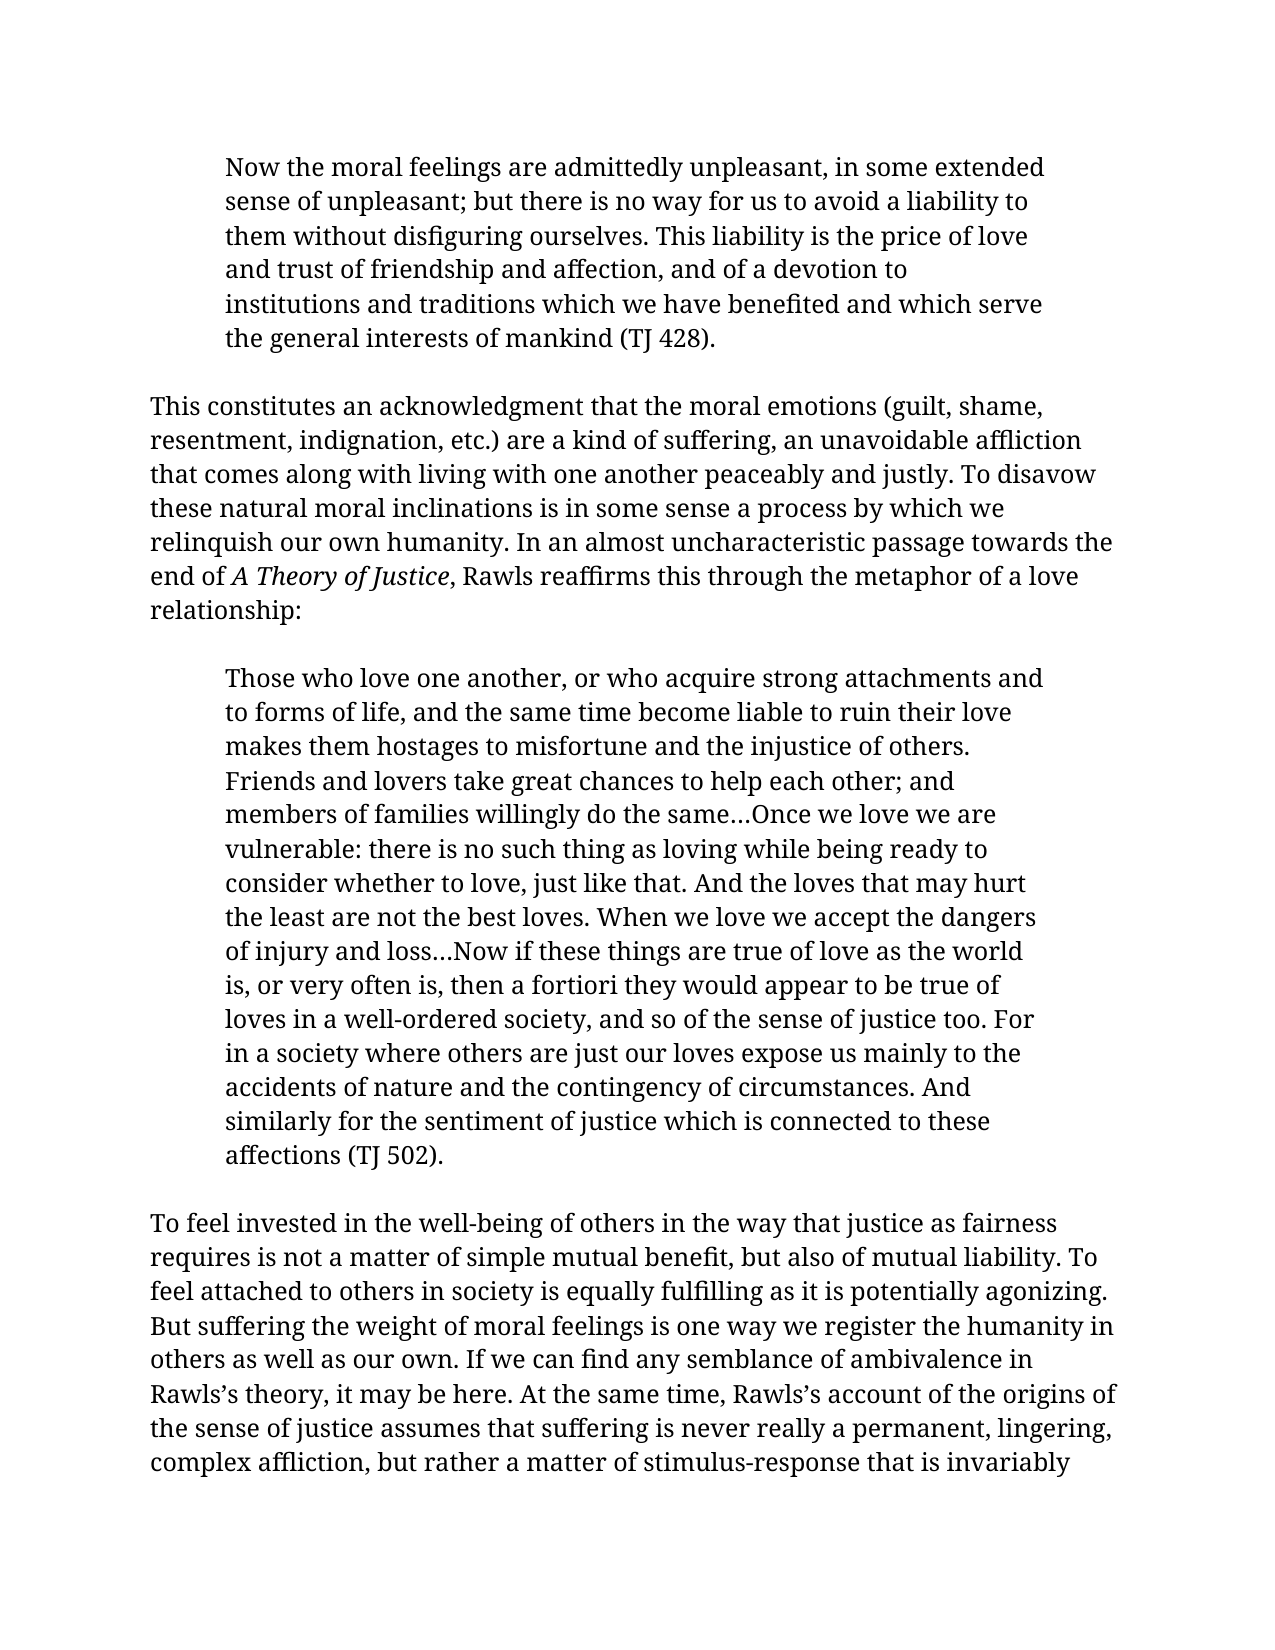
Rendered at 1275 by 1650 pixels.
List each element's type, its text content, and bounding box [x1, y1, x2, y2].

text Those who love one another, or who acquire strong attachments and to forms of life, and the same time become liable to ruin their love makes them hostages to misfortune and the injustice of others. Friends and lovers take great chances to help each other; and members of families willingly do the same…Once we love we are vulnerable: there is no such thing as loving while being ready to consider whether to love, just like that. And the loves that may hurt the least are not the best loves. When we love we accept the dangers of injury and loss…Now if these things are true of love as the world is, or very often is, then a fortiori they would appear to be true of loves in a well-ordered society, and so of the sense of justice too. For in a society where others are just our loves expose us mainly to the accidents of nature and the contingency of circumstances. And similarly for the sentiment of justice which is connected to these affections (TJ 502). [225, 661, 1050, 1172]
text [150, 1206, 1125, 1478]
text This constitutes an acknowledgment that the moral emotions (guilt, shame, resentment, indignation, etc.) are a kind of suffering, an unavoidable affliction that comes along with living with one another peaceably and justly. To disavow these natural moral inclinations is in some sense a process by which we relinquish our own humanity. In an almost uncharacteristic passage towards the end of A Theory of Justice, Rawls reaffirms this through the metaphor of a love relationship: [150, 388, 1125, 627]
text Now the moral feelings are admittedly unpleasant, in some extended sense of unpleasant; but there is no way for us to avoid a liability to them without disfiguring ourselves. This liability is the price of love and trust of friendship and affection, and of a devotion to institutions and traditions which we have benefited and which serve the general interests of mankind (TJ 428). [225, 150, 1050, 354]
